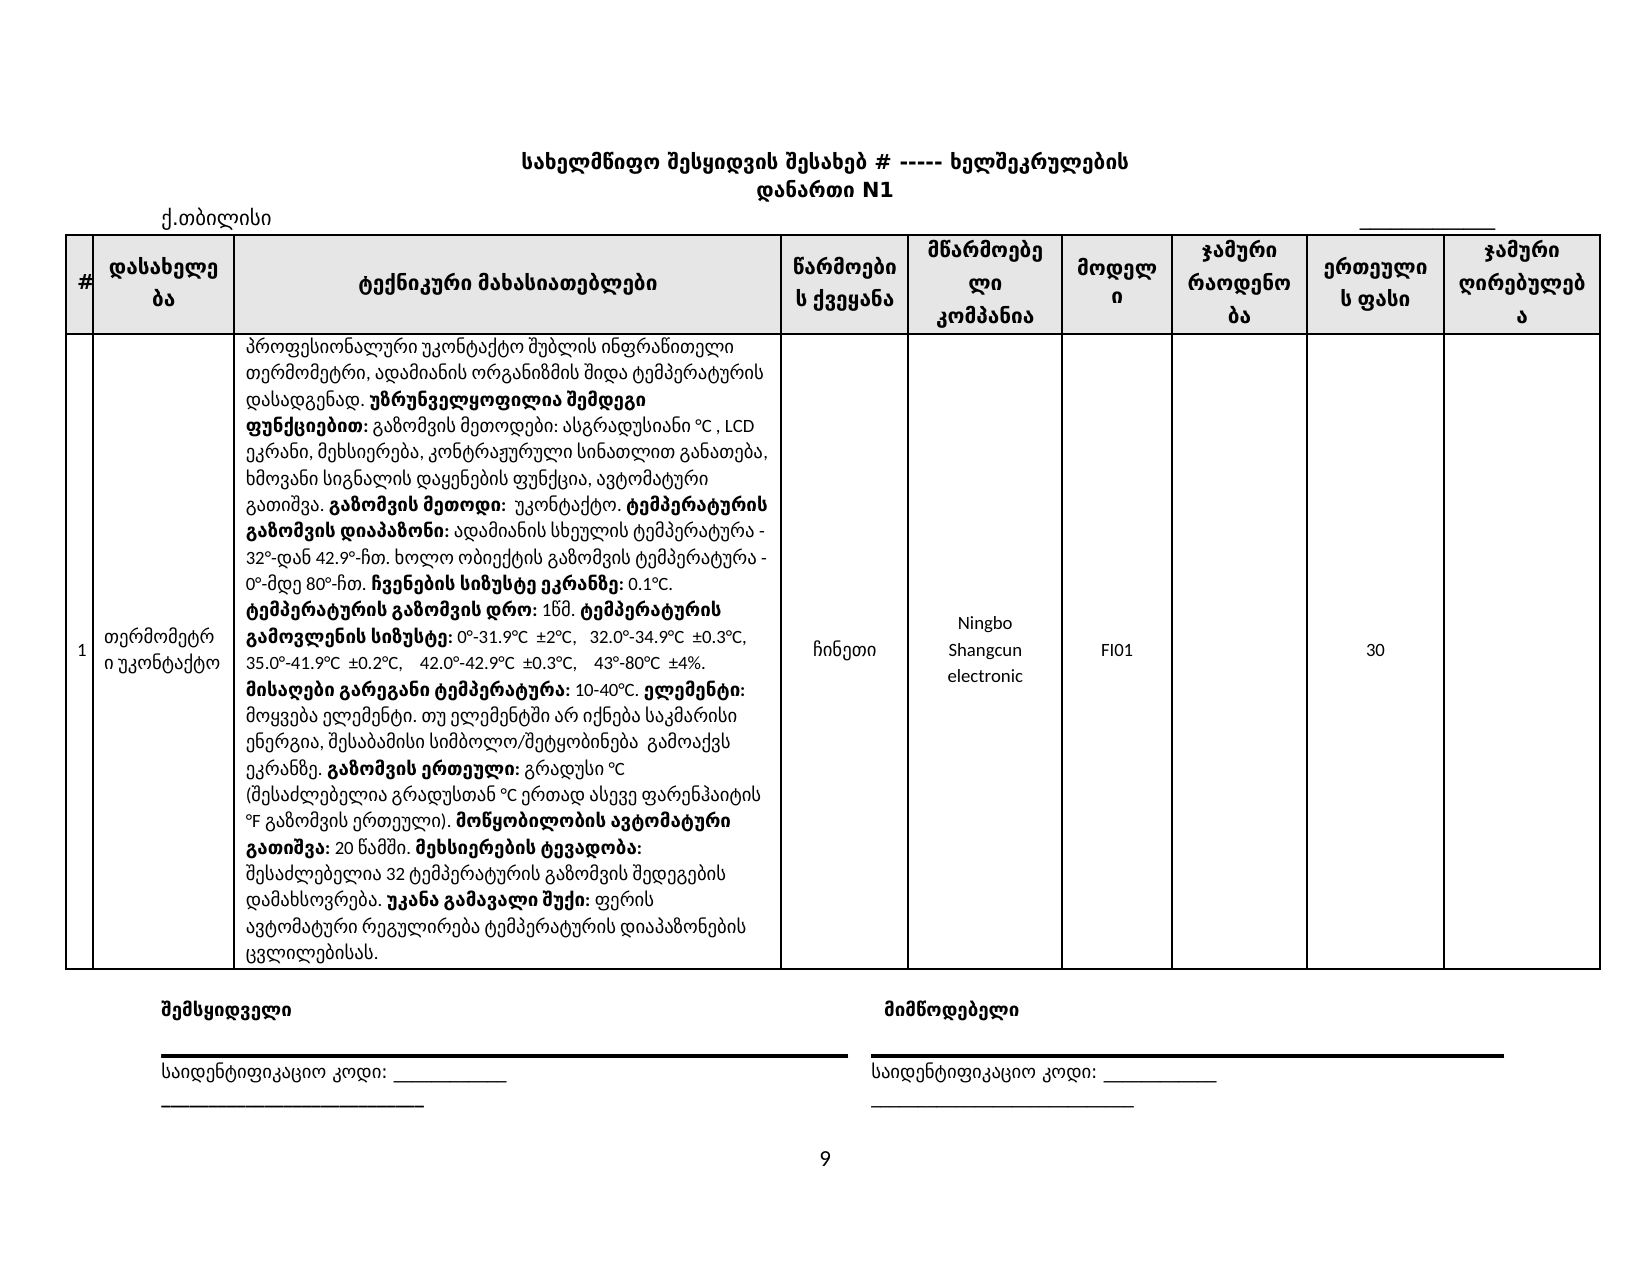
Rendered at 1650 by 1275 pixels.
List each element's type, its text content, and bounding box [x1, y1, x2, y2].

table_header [860, 999, 1516, 1122]
table_header ტექნიკური მახასიათებლები [235, 236, 780, 333]
table_header დასახელება [94, 236, 233, 333]
table_cell [1173, 335, 1306, 968]
table_header წარმოების ქვეყანა [782, 236, 907, 333]
table_header _____________ [849, 206, 1547, 233]
text დანართი N1 [150, 178, 1500, 202]
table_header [150, 999, 860, 1122]
table_header ქ.თბილისი [150, 206, 848, 233]
table_header # [67, 236, 92, 333]
table_cell თერმომეტრი უკონტაქტო [94, 335, 233, 968]
table_cell 1 [67, 335, 92, 968]
table_cell Ningbo Shangcun electronic [909, 335, 1061, 968]
text სახელმწიფო შესყიდვის შესახებ # ----- ხელშეკრულების [150, 150, 1500, 174]
table_cell [1445, 335, 1599, 968]
table_header მწარმოებელი კომპანია [909, 236, 1061, 333]
table_cell 30 [1308, 335, 1443, 968]
table_header ჯამური ღირებულება [1445, 236, 1599, 333]
table_header მოდელი [1063, 236, 1171, 333]
table_header ერთეულის ფასი [1308, 236, 1443, 333]
table_cell FI01 [1063, 335, 1171, 968]
table_header ჯამური რაოდენობა [1173, 236, 1306, 333]
table_cell ჩინეთი [782, 335, 907, 968]
table_cell პროფესიონალური უკონტაქტო შუბლის ინფრაწითელი თერმომეტრი, ადამიანის ორგანიზმის შიდა ტემპერატურის დასადგენად. უზრუნველყოფილია შემდეგი ფუნქციებით: გაზომვის მეთოდები: ასგრადუსიანი °C , LCD ეკრანი, მეხსიერება, კონტრაჟურული სინათლით განათება, ხმოვანი სიგნალის დაყენების ფუნქცია, ავტომატური გათიშვა. გაზომვის მეთოდი: უკონტაქტო. ტემპერატურის გაზომვის დიაპაზონი: ადამიანის სხეულის ტემპერატურა - 32°-დან 42.9°-ჩთ. ხოლო ობიექტის გაზომვის ტემპერატურა - 0°-მდე 80°-ჩთ. ჩვენების სიზუსტე ეკრანზე: 0.1°C. ტემპერატურის გაზომვის დრო: 1წმ. ტემპერატურის გამოვლენის სიზუსტე: 0°-31.9°C ±2°C, 32.0°-34.9°C ±0.3°C, 35.0°-41.9°C ±0.2°C, 42.0°-42.9°C ±0.3°C, 43°-80°C ±4%. მისაღები გარეგანი ტემპერატურა: 10-40°C. ელემენტი: მოყვება ელემენტი. თუ ელემენტში არ იქნება საკმარისი ენერგია, შესაბამისი სიმბოლო/შეტყობინება გამოაქვს ეკრანზე. გაზომვის ერთეული: გრადუსი °C (შესაძლებელია გრადუსთან °C ერთად ასევე ფარენჰაიტის °F გაზომვის ერთეული). მოწყობილობის ავტომატური გათიშვა: 20 წამში. მეხსიერების ტევადობა: შესაძლებელია 32 ტემპერატურის გაზომვის შედეგების დამახსოვრება. უკანა გამავალი შუქი: ფერის ავტომატური რეგულირება ტემპერატურის დიაპაზონების ცვლილებისას. [235, 335, 780, 968]
